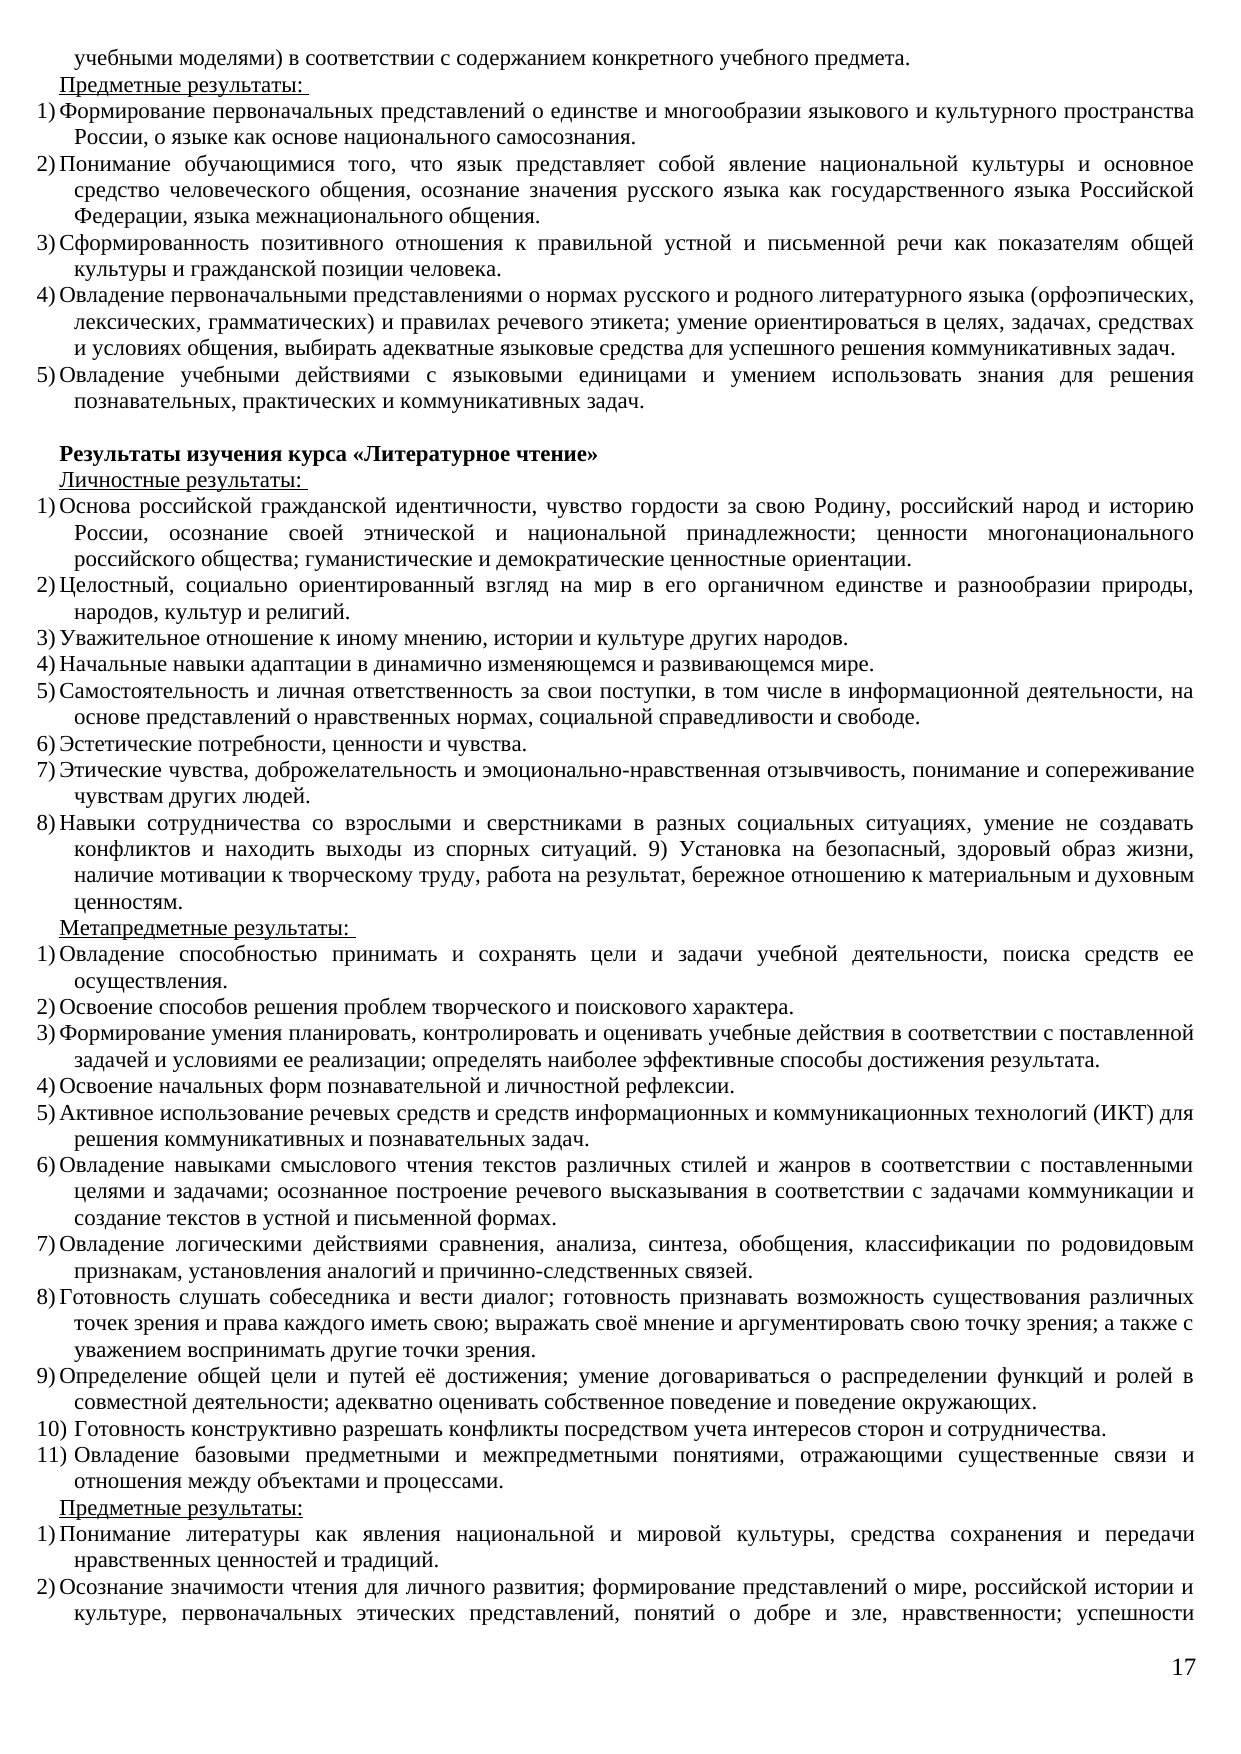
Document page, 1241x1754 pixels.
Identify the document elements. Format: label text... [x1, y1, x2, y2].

list Этические чувства, доброжелательность и эмоционально-нравственная отзывчивость, понимание и сопереживание чувствам других людей. [36, 756, 1196, 809]
list Активное использование речевых средств и средств информационных и коммуникационных технологий (ИКТ) для решения коммуникативных и познавательных задач. [36, 1098, 1196, 1151]
list Сформированность позитивного отношения к правильной устной и письменной речи как показателям общей культуры и гражданской позиции человека. [36, 229, 1196, 282]
list Эстетические потребности, ценности и чувства. [36, 729, 1196, 756]
list Освоение способов решения проблем творческого и поискового характера. [36, 993, 1196, 1019]
list Формирование первоначальных представлений о единстве и многообразии языкового и культурного пространства России, о языке как основе национального самосознания. [36, 97, 1196, 150]
list Понимание обучающимися того, что язык представляет собой явление национальной культуры и основное средство человеческого общения, осознание значения русского языка как государственного языка Российской Федерации, языка межнационального общения. [36, 150, 1196, 229]
text Результаты изучения курса «Литературное чтение» [59, 440, 1196, 466]
list Уважительное отношение к иному мнению, истории и культуре других народов. [36, 624, 1196, 651]
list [36, 44, 1196, 71]
list Овладение учебными действиями с языковыми единицами и умением использовать знания для решения познавательных, практических и коммуникативных задач. [36, 361, 1196, 413]
list Овладение первоначальными представлениями о нормах русского и родного литературного языка (орфоэпических, лексических, грамматических) и правилах речевого этикета; умение ориентироваться в целях, задачах, средствах и условиях общения, выбирать адекватные языковые средства для успешного решения коммуникативных задач. [36, 282, 1196, 361]
text Предметные результаты: [59, 1494, 1196, 1520]
text Личностные результаты: [59, 466, 1196, 492]
list Овладение логическими действиями сравнения, анализа, синтеза, обобщения, классификации по родовидовым признакам, установления аналогий и причинно-следственных связей. [36, 1230, 1196, 1283]
list Готовность слушать собеседника и вести диалог; готовность признавать возможность существования различных точек зрения и права каждого иметь свою; выражать своё мнение и аргументировать свою точку зрения; а также с уважением воспринимать другие точки зрения. [36, 1283, 1196, 1362]
list Овладение базовыми предметными и межпредметными понятиями, отражающими существенные связи и отношения между объектами и процессами. [36, 1441, 1196, 1494]
list Самостоятельность и личная ответственность за свои поступки, в том числе в информационной деятельности, на основе представлений о нравственных нормах, социальной справедливости и свободе. [36, 677, 1196, 729]
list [36, 1573, 1196, 1626]
list Овладение навыками смыслового чтения текстов различных стилей и жанров в соответствии с поставленными целями и задачами; осознанное построение речевого высказывания в соответствии с задачами коммуникации и создание текстов в устной и письменной формах. [36, 1151, 1196, 1230]
list Формирование умения планировать, контролировать и оценивать учебные действия в соответствии с поставленной задачей и условиями ее реализации; определять наиболее эффективные способы достижения результата. [36, 1019, 1196, 1072]
list Начальные навыки адаптации в динамично изменяющемся и развивающемся мире. [36, 651, 1196, 677]
list Основа российской гражданской идентичности, чувство гордости за свою Родину, российский народ и историю России, осознание своей этнической и национальной принадлежности; ценности многонационального российского общества; гуманистические и демократические ценностные ориентации. [36, 492, 1196, 571]
list Понимание литературы как явления национальной и мировой культуры, средства сохранения и передачи нравственных ценностей и традиций. [36, 1520, 1196, 1573]
list Определение общей цели и путей её достижения; умение договариваться о распределении функций и ролей в совместной деятельности; адекватно оценивать собственное поведение и поведение окружающих. [36, 1362, 1196, 1415]
list Готовность конструктивно разрешать конфликты посредством учета интересов сторон и сотрудничества. [36, 1415, 1196, 1441]
text Предметные результаты: [59, 71, 1196, 97]
list Навыки сотрудничества со взрослыми и сверстниками в разных социальных ситуациях, умение не создавать конфликтов и находить выходы из спорных ситуаций. 9) Установка на безопасный, здоровый образ жизни, наличие мотивации к творческому труду, работа на результат, бережное отношению к материальным и духовным ценностям. [36, 809, 1196, 914]
list Целостный, социально ориентированный взгляд на мир в его органичном единстве и разнообразии природы, народов, культур и религий. [36, 571, 1196, 624]
list Освоение начальных форм познавательной и личностной рефлексии. [36, 1072, 1196, 1098]
text Метапредметные результаты: [59, 914, 1196, 940]
list Овладение способностью принимать и сохранять цели и задачи учебной деятельности, поиска средств ее осуществления. [36, 940, 1196, 993]
